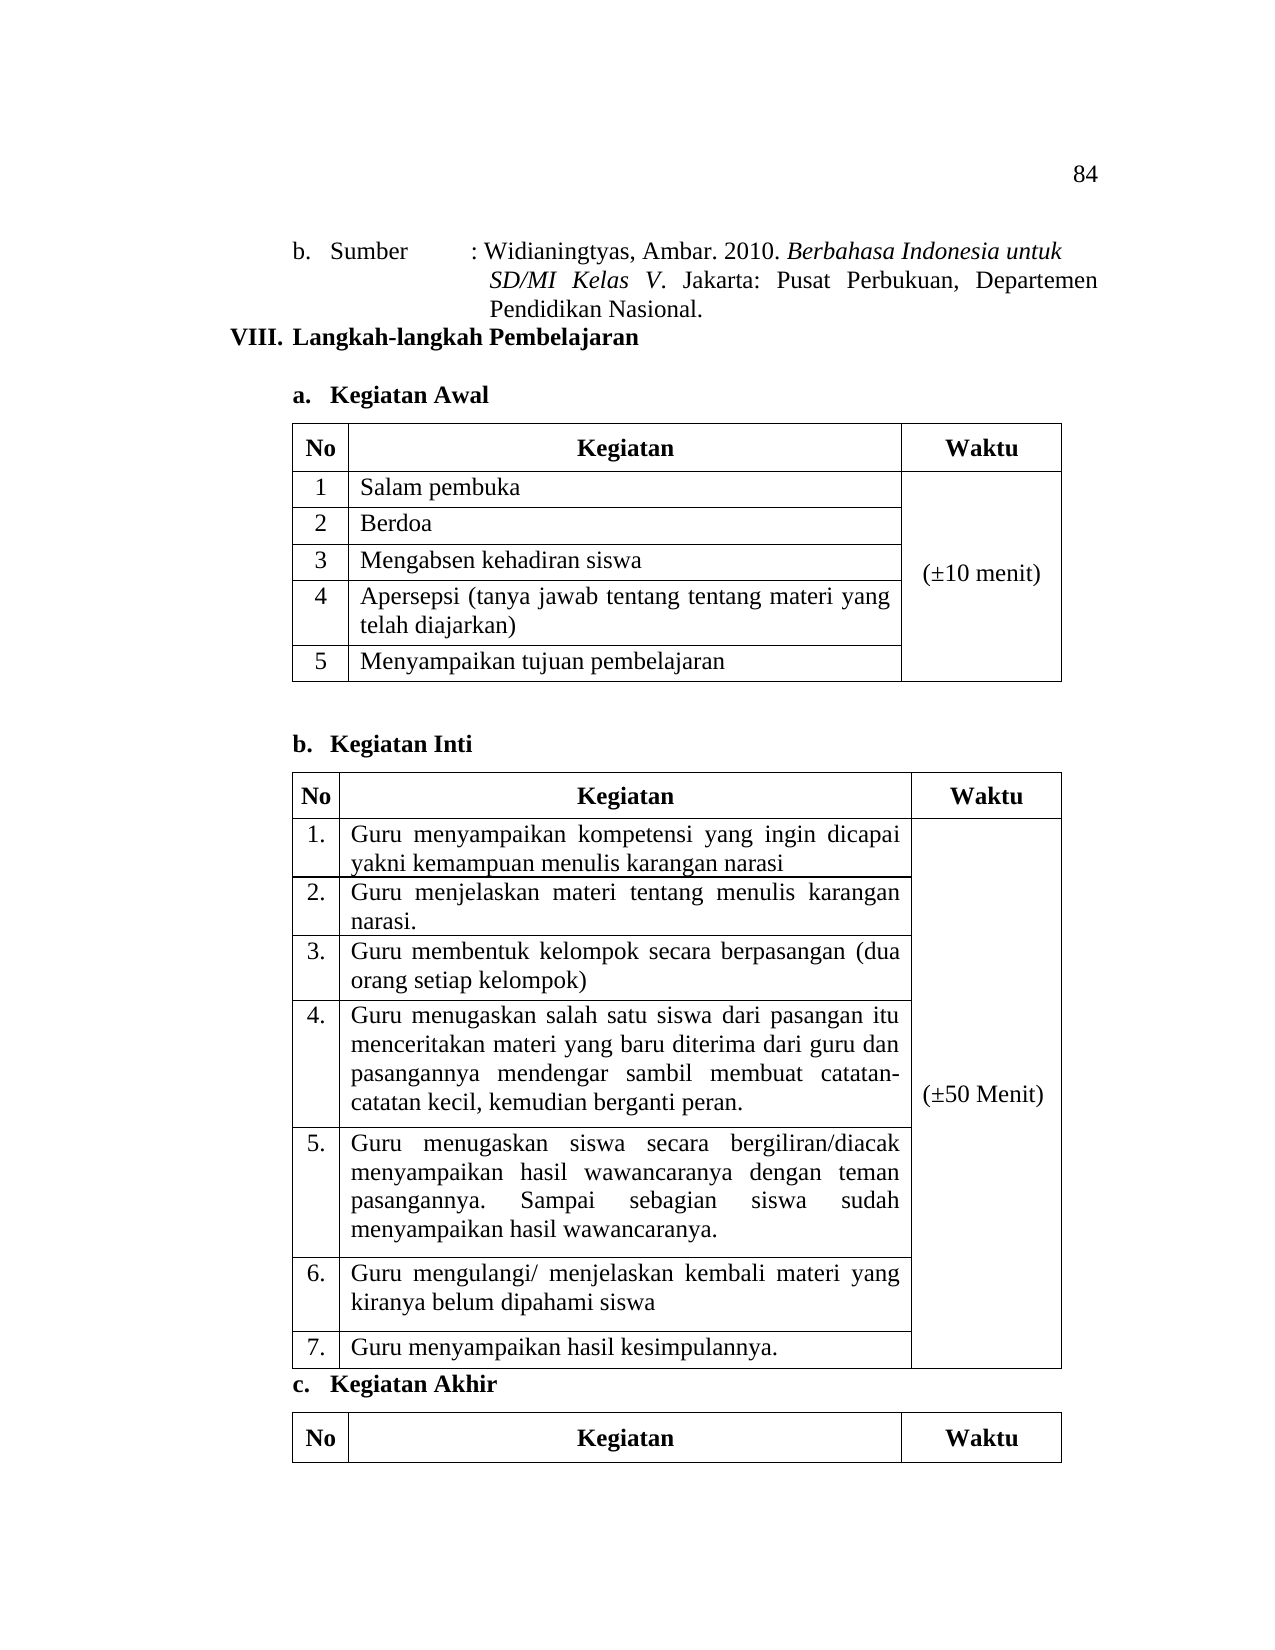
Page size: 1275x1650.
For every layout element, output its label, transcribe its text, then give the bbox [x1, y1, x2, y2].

table_header No [293, 773, 339, 818]
table_cell Mengabsen kehadiran siswa [349, 545, 901, 580]
list Kegiatan Inti [292, 729, 1098, 758]
table_cell (±50 Menit) [912, 819, 1061, 1368]
table_header No [293, 1413, 348, 1462]
table_cell 5. [293, 1128, 339, 1257]
table_cell 3. [293, 936, 339, 999]
table_header Waktu [912, 773, 1061, 818]
list Langkah-langkah Pembelajaran [283, 322, 1098, 351]
table_cell 4 [293, 581, 348, 645]
table_header Kegiatan [349, 1413, 901, 1462]
table_cell Guru menugaskan salah satu siswa dari pasangan itu menceritakan materi yang baru diterima dari guru dan pasangannya mendengar sambil membuat catatan-catatan kecil, kemudian berganti peran. [340, 1001, 911, 1127]
list Kegiatan Akhir [292, 1369, 1098, 1397]
table_header Waktu [902, 1413, 1061, 1462]
table_cell 1. [293, 819, 339, 876]
table_header No [293, 424, 348, 471]
table_cell (±10 menit) [902, 472, 1061, 681]
list Kegiatan Awal [292, 380, 1098, 409]
table_cell 7. [293, 1332, 339, 1368]
table_cell 2. [293, 878, 339, 935]
table_cell Guru membentuk kelompok secara berpasangan (dua orang setiap kelompok) [340, 936, 911, 999]
list SD/MI Kelas V. Jakarta: Pusat Perbukuan, Departemen Pendidikan Nasional. [489, 265, 1098, 322]
table_cell 4. [293, 1001, 339, 1127]
table_cell Salam pembuka [349, 472, 901, 507]
table_cell Guru mengulangi/ menjelaskan kembali materi yang kiranya belum dipahami siswa [340, 1258, 911, 1331]
list Sumber : Widianingtyas, Ambar. 2010. Berbahasa Indonesia untuk [292, 236, 1098, 265]
table_header Waktu [902, 424, 1061, 471]
table_header Kegiatan [340, 773, 911, 818]
table_cell 5 [293, 646, 348, 681]
table_cell Guru menyampaikan kompetensi yang ingin dicapai yakni kemampuan menulis karangan narasi [340, 819, 911, 876]
table_cell Berdoa [349, 508, 901, 544]
table_cell 6. [293, 1258, 339, 1331]
table_cell 2 [293, 508, 348, 544]
table_cell Guru menyampaikan hasil kesimpulannya. [340, 1332, 911, 1368]
table_cell Apersepsi (tanya jawab tentang tentang materi yang telah diajarkan) [349, 581, 901, 645]
table_cell 3 [293, 545, 348, 580]
table_cell Menyampaikan tujuan pembelajaran [349, 646, 901, 681]
table_header Kegiatan [349, 424, 901, 471]
table_cell 1 [293, 472, 348, 507]
table_cell Guru menjelaskan materi tentang menulis karangan narasi. [340, 878, 911, 935]
table_cell Guru menugaskan siswa secara bergiliran/diacak menyampaikan hasil wawancaranya dengan teman pasangannya. Sampai sebagian siswa sudah menyampaikan hasil wawancaranya. [340, 1128, 911, 1257]
